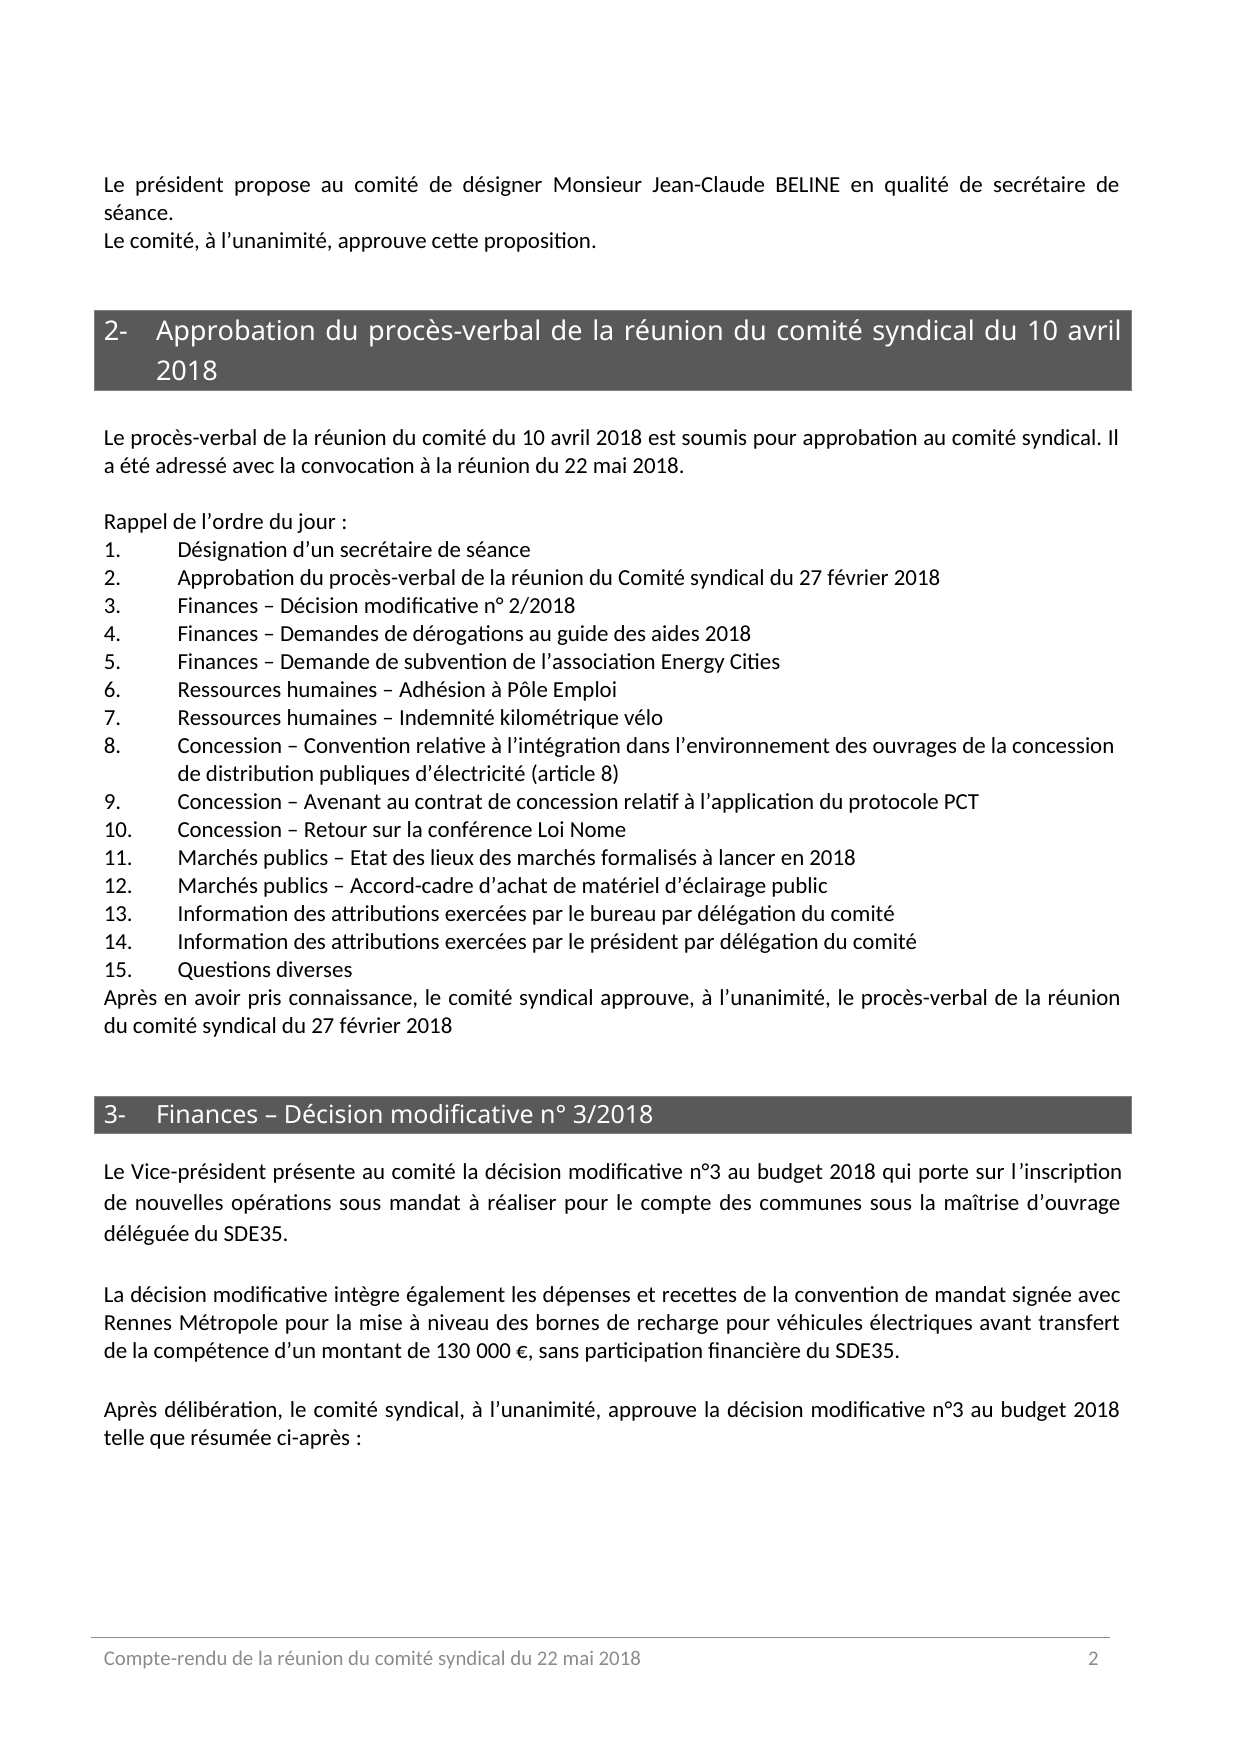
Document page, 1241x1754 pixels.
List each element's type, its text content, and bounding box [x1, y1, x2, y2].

list Rappel de l’ordre du jour : [103, 507, 1122, 535]
text 5. Finances – Demande de subvention de l’association Energy Cities [103, 647, 1122, 675]
text 15. Questions diverses [103, 956, 1122, 983]
text 7. Ressources humaines – Indemnité kilométrique vélo [103, 703, 1122, 731]
text 8. Concession – Convention relative à l’intégration dans l’environnement des ouvrages de la concession de distribution publiques d’électricité (article 8) [103, 731, 1122, 787]
text 2. Approbation du procès-verbal de la réunion du Comité syndical du 27 février 2018 [103, 563, 1122, 591]
text Après en avoir pris connaissance, le comité syndical approuve, à l’unanimité, le procès-verbal de la réunion du comité syndical du 27 février 2018 [103, 983, 1122, 1039]
text 10. Concession – Retour sur la conférence Loi Nome [103, 815, 1122, 843]
text 1. Désignation d’un secrétaire de séance [103, 535, 1122, 563]
text 4. Finances – Demandes de dérogations au guide des aides 2018 [103, 619, 1122, 647]
text 12. Marchés publics – Accord-cadre d’achat de matériel d’éclairage public [103, 871, 1122, 899]
list La décision modificative intègre également les dépenses et recettes de la convention de mandat signée avec Rennes Métropole pour la mise à niveau des bornes de recharge pour véhicules électriques avant transfert de la compétence d’un montant de 130 000 €, sans participation financière du SDE35. [103, 1280, 1122, 1364]
text 9. Concession – Avenant au contrat de concession relatif à l’application du protocole PCT [103, 787, 1122, 815]
list Finances – Décision modificative n° 3/2018 [95, 1097, 1131, 1133]
list Approbation du procès-verbal de la réunion du comité syndical du 10 avril 2018 [95, 311, 1131, 390]
text 13. Information des attributions exercées par le bureau par délégation du comité [103, 899, 1122, 927]
text 11. Marchés publics – Etat des lieux des marchés formalisés à lancer en 2018 [103, 843, 1122, 871]
text Le procès-verbal de la réunion du comité du 10 avril 2018 est soumis pour approbation au comité syndical. Il a été adressé avec la convocation à la réunion du 22 mai 2018. [103, 423, 1122, 479]
text Le président propose au comité de désigner Monsieur Jean-Claude BELINE en qualité de secrétaire de séance. [103, 170, 1122, 226]
text Le comité, à l’unanimité, approuve cette proposition. [103, 226, 1122, 254]
text 14. Information des attributions exercées par le président par délégation du comité [103, 927, 1122, 956]
text 6. Ressources humaines – Adhésion à Pôle Emploi [103, 675, 1122, 703]
list Après délibération, le comité syndical, à l’unanimité, approuve la décision modificative n°3 au budget 2018 telle que résumée ci-après : [103, 1395, 1122, 1451]
list Le Vice-président présente au comité la décision modificative n°3 au budget 2018 qui porte sur l’inscription de nouvelles opérations sous mandat à réaliser pour le compte des communes sous la maîtrise d’ouvrage déléguée du SDE35. [103, 1157, 1122, 1247]
text 3. Finances – Décision modificative n° 2/2018 [103, 591, 1122, 619]
